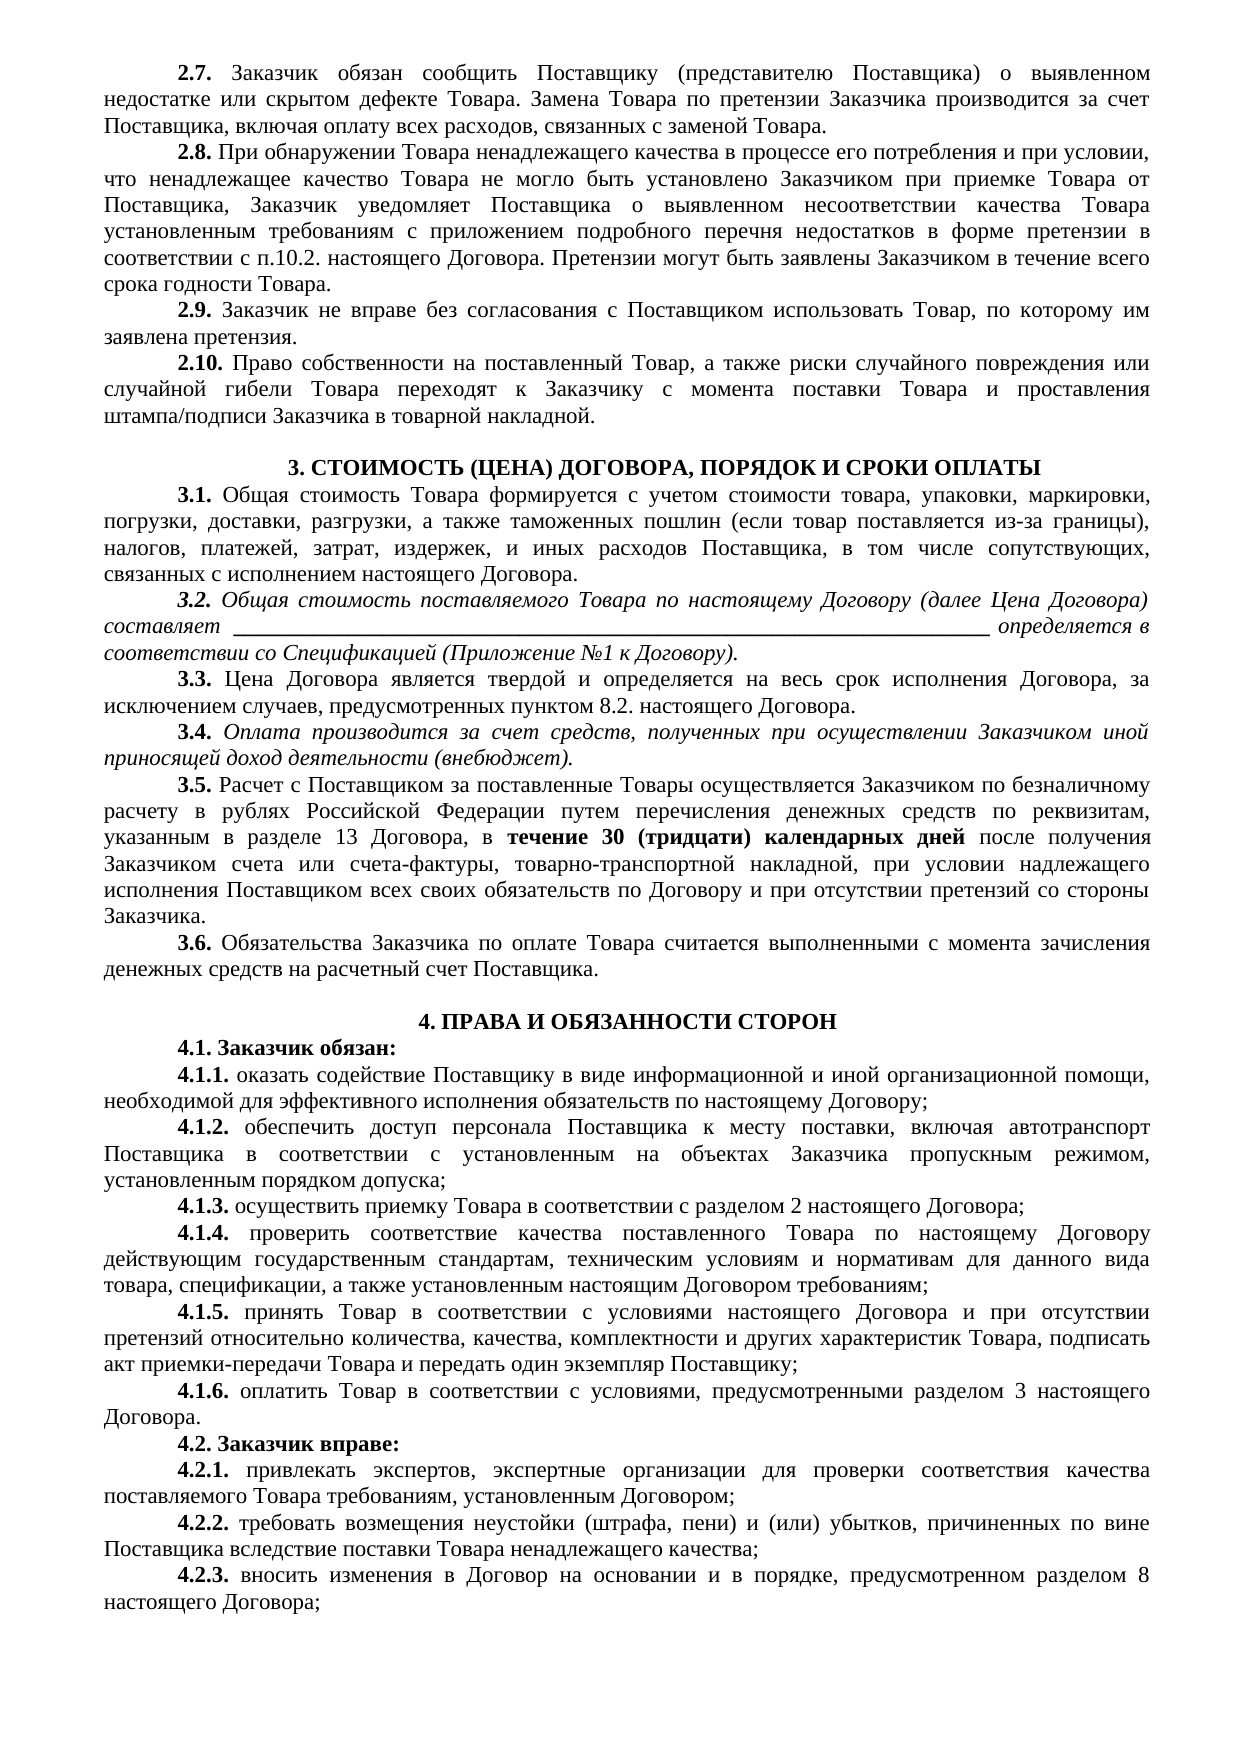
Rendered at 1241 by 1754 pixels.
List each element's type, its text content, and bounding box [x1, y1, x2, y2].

text 3.2. Общая стоимость поставляемого Товара по настоящему Договору (далее Цена Договора) составляет __________________________________________________________________ определяется в соответствии со Спецификацией (Приложение №1 к Договору). [103, 586, 1152, 665]
text 4. ПРАВА И ОБЯЗАННОСТИ СТОРОН [103, 1008, 1152, 1034]
text 4.1.4. проверить соответствие качества поставленного Товара по настоящему Договору действующим государственным стандартам, техническим условиям и нормативам для данного вида товара, спецификации, а также установленным настоящим Договором требованиям; [103, 1219, 1152, 1298]
text 4.2.1. привлекать экспертов, экспертные организации для проверки соответствия качества поставляемого Товара требованиям, установленным Договором; [103, 1456, 1152, 1509]
text 2.7. Заказчик обязан сообщить Поставщику (представителю Поставщика) о выявленном недостатке или скрытом дефекте Товара. Замена Товара по претензии Заказчика производится за счет Поставщика, включая оплату всех расходов, связанных с заменой Товара. [103, 59, 1152, 138]
text 3.5. Расчет с Поставщиком за поставленные Товары осуществляется Заказчиком по безналичному расчету в рублях Российской Федерации путем перечисления денежных средств по реквизитам, указанным в разделе 13 Договора, в течение 30 (тридцати) календарных дней после получения Заказчиком счета или счета-фактуры, товарно-транспортной накладной, при условии надлежащего исполнения Поставщиком всех своих обязательств по Договору и при отсутствии претензий со стороны Заказчика. [103, 771, 1152, 929]
text 4.2.3. вносить изменения в Договор на основании и в порядке, предусмотренном разделом 8 настоящего Договора; [103, 1561, 1152, 1614]
text 4.1.5. принять Товар в соответствии с условиями настоящего Договора и при отсутствии претензий относительно количества, качества, комплектности и других характеристик Товара, подписать акт приемки-передачи Товара и передать один экземпляр Поставщику; [103, 1298, 1152, 1377]
text 4.1.3. осуществить приемку Товара в соответствии с разделом 2 настоящего Договора; [103, 1192, 1152, 1219]
text 4.1. Заказчик обязан: [103, 1034, 1152, 1061]
text 4.1.1. оказать содействие Поставщику в виде информационной и иной организационной помощи, необходимой для эффективного исполнения обязательств по настоящему Договору; [103, 1061, 1152, 1113]
text 3. СТОИМОСТЬ (ЦЕНА) ДОГОВОРА, ПОРЯДОК И СРОКИ ОПЛАТЫ [103, 454, 1152, 481]
text 4.2.2. требовать возмещения неустойки (штрафа, пени) и (или) убытков, причиненных по вине Поставщика вследствие поставки Товара ненадлежащего качества; [103, 1509, 1152, 1561]
text 2.8. При обнаружении Товара ненадлежащего качества в процессе его потребления и при условии, что ненадлежащее качество Товара не могло быть установлено Заказчиком при приемке Товара от Поставщика, Заказчик уведомляет Поставщика о выявленном несоответствии качества Товара установленным требованиям с приложением подробного перечня недостатков в форме претензии в соответствии с п.10.2. настоящего Договора. Претензии могут быть заявлены Заказчиком в течение всего срока годности Товара. [103, 138, 1152, 296]
text 2.9. Заказчик не вправе без согласования с Поставщиком использовать Товар, по которому им заявлена претензия. [103, 296, 1152, 349]
text 3.6. Обязательства Заказчика по оплате Товара считается выполненными с момента зачисления денежных средств на расчетный счет Поставщика. [103, 929, 1152, 982]
text 4.1.2. обеспечить доступ персонала Поставщика к месту поставки, включая автотранспорт Поставщика в соответствии с установленным на объектах Заказчика пропускным режимом, установленным порядком допуска; [103, 1113, 1152, 1192]
text 2.10. Право собственности на поставленный Товар, а также риски случайного повреждения или случайной гибели Товара переходят к Заказчику с момента поставки Товара и проставления штампа/подписи Заказчика в товарной накладной. [103, 349, 1152, 428]
text 4.1.6. оплатить Товар в соответствии с условиями, предусмотренными разделом 3 настоящего Договора. [103, 1377, 1152, 1429]
text 3.3. Цена Договора является твердой и определяется на весь срок исполнения Договора, за исключением случаев, предусмотренных пунктом 8.2. настоящего Договора. [103, 665, 1152, 718]
text 4.2. Заказчик вправе: [103, 1429, 1152, 1456]
text 3.1. Общая стоимость Товара формируется с учетом стоимости товара, упаковки, маркировки, погрузки, доставки, разгрузки, а также таможенных пошлин (если товар поставляется из-за границы), налогов, платежей, затрат, издержек, и иных расходов Поставщика, в том числе сопутствующих, связанных с исполнением настоящего Договора. [103, 481, 1152, 586]
text 3.4. Оплата производится за счет средств, полученных при осуществлении Заказчиком иной приносящей доход деятельности (внебюджет). [103, 718, 1152, 771]
